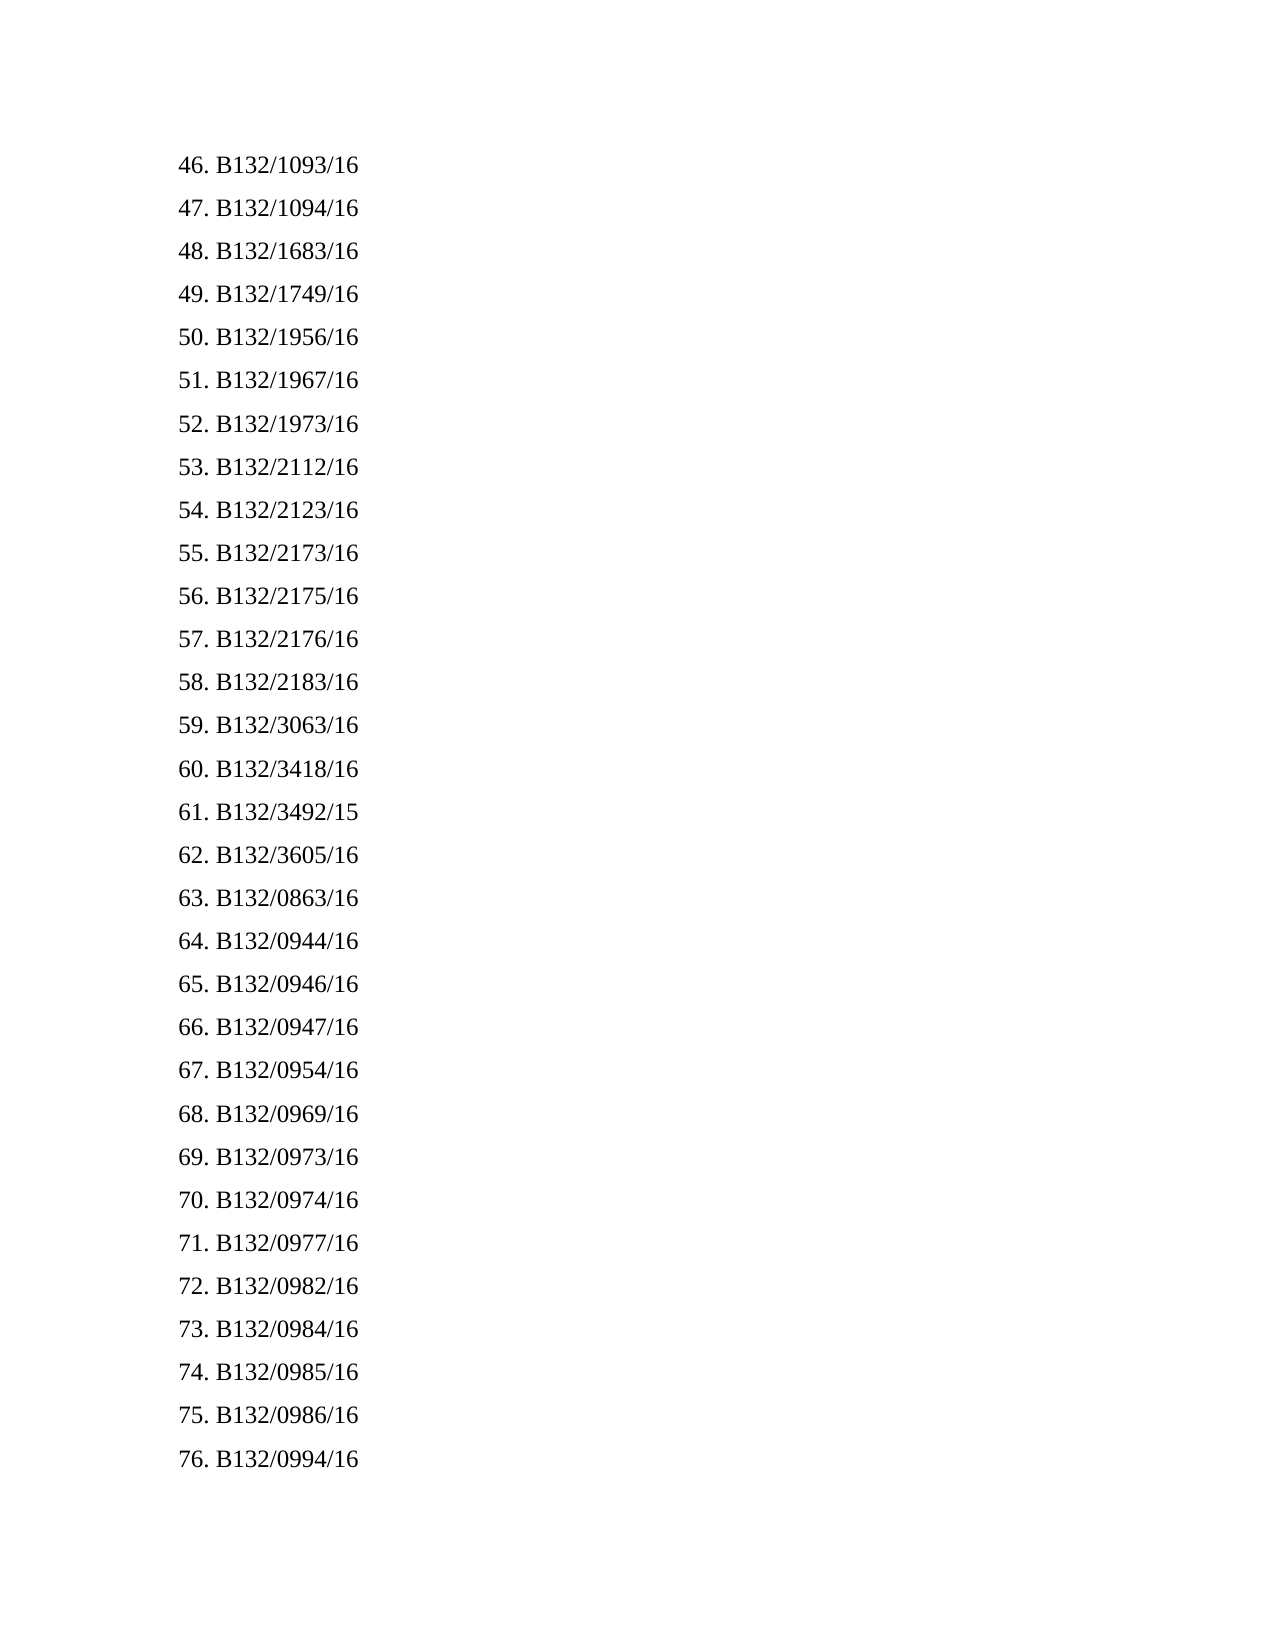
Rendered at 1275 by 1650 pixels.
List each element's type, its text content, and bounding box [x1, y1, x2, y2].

list B132/2173/16 [178, 538, 1125, 567]
list B132/2175/16 [178, 581, 1125, 610]
list B132/3418/16 [178, 754, 1125, 782]
list B132/1749/16 [178, 279, 1125, 308]
list B132/0985/16 [178, 1357, 1125, 1386]
list B132/0977/16 [178, 1228, 1125, 1257]
list B132/0969/16 [178, 1099, 1125, 1127]
list B132/1956/16 [178, 322, 1125, 351]
list B132/0946/16 [178, 969, 1125, 998]
list B132/0986/16 [178, 1401, 1125, 1429]
list B132/0947/16 [178, 1012, 1125, 1041]
list B132/1683/16 [178, 236, 1125, 265]
list B132/3492/15 [178, 797, 1125, 826]
list B132/1093/16 [178, 150, 1125, 179]
list B132/1973/16 [178, 409, 1125, 437]
list B132/2112/16 [178, 452, 1125, 481]
list B132/0954/16 [178, 1056, 1125, 1084]
list B132/0974/16 [178, 1185, 1125, 1214]
list B132/3063/16 [178, 711, 1125, 739]
list B132/3605/16 [178, 840, 1125, 869]
list B132/0944/16 [178, 926, 1125, 955]
list B132/0994/16 [178, 1444, 1125, 1472]
list B132/1094/16 [178, 193, 1125, 222]
list B132/0982/16 [178, 1271, 1125, 1300]
list B132/0973/16 [178, 1142, 1125, 1171]
list B132/0984/16 [178, 1314, 1125, 1343]
list B132/2123/16 [178, 495, 1125, 524]
list B132/2183/16 [178, 667, 1125, 696]
list B132/2176/16 [178, 624, 1125, 653]
list B132/0863/16 [178, 883, 1125, 912]
list B132/1967/16 [178, 366, 1125, 394]
